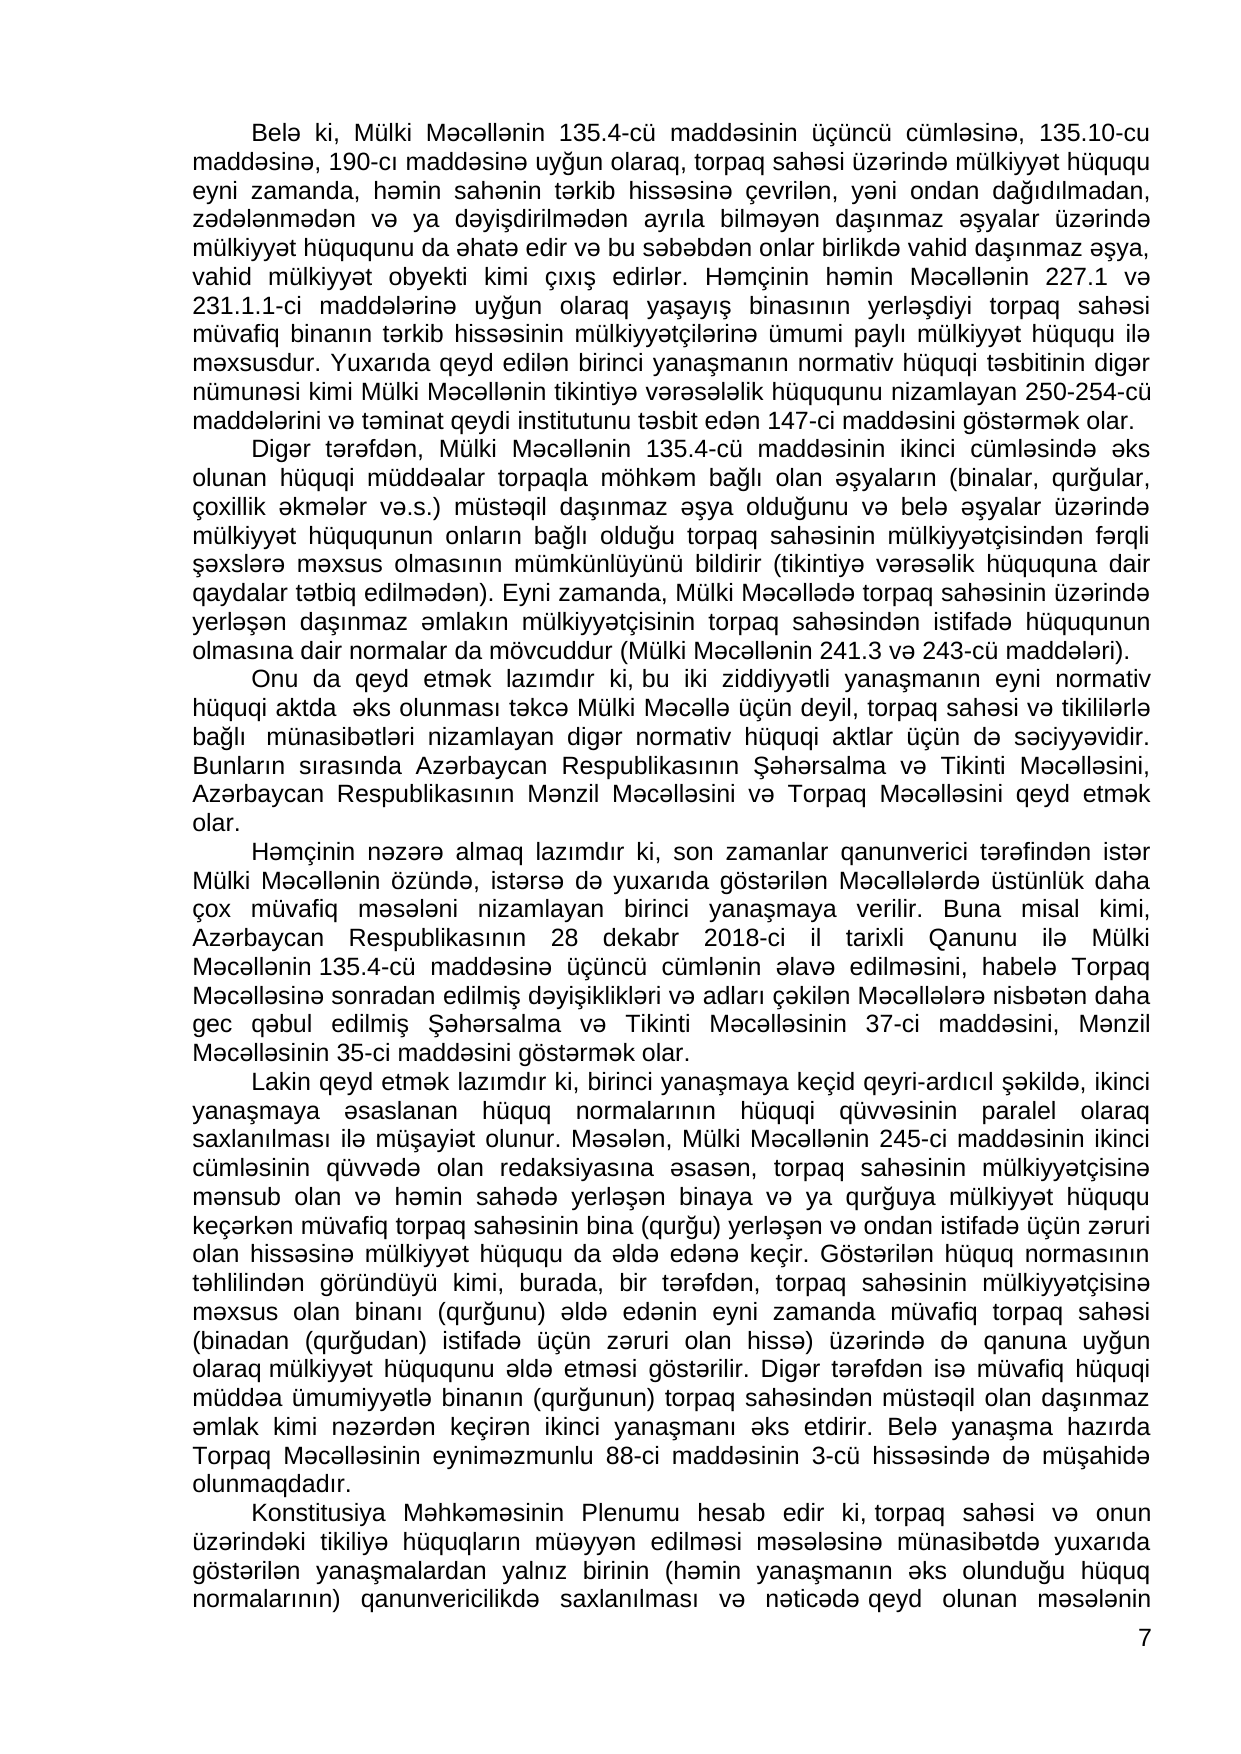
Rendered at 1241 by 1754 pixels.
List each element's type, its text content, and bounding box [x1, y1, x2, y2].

text Onu da qeyd etmək lazımdır ki, bu iki ziddiyyətli yanaşmanın eyni normativ hüquqi aktda əks olunması təkcə Mülki Məcəllə üçün deyil, torpaq sahəsi və tikililərlə bağlı münasibətləri nizamlayan digər normativ hüquqi aktlar üçün də səciyyəvidir. Bunların sırasında Azərbaycan Respublikasının Şəhərsalma və Tikinti Məcəlləsini, Azərbaycan Respublikasının Mənzil Məcəlləsini və Torpaq Məcəlləsini qeyd etmək olar. [192, 664, 1152, 837]
text Belə ki, Mülki Məcəllənin 135.4-cü maddəsinin üçüncü cümləsinə, 135.10-cu maddəsinə, 190-cı maddəsinə uyğun olaraq, torpaq sahəsi üzərində mülkiyyət hüququ eyni zamanda, həmin sahənin tərkib hissəsinə çevrilən, yəni ondan dağıdılmadan, zədələnmədən və ya dəyişdirilmədən ayrıla bilməyən daşınmaz əşyalar üzərində mülkiyyət hüququnu da əhatə edir və bu səbəbdən onlar birlikdə vahid daşınmaz əşya, vahid mülkiyyət obyekti kimi çıxış edirlər. Həmçinin həmin Məcəllənin 227.1 və 231.1.1-ci maddələrinə uyğun olaraq yaşayış binasının yerləşdiyi torpaq sahəsi müvafiq binanın tərkib hissəsinin mülkiyyətçilərinə ümumi paylı mülkiyyət hüququ ilə məxsusdur. Yuxarıda qeyd edilən birinci yanaşmanın normativ hüquqi təsbitinin digər nümunəsi kimi Mülki Məcəllənin tikintiyə vərəsələlik hüququnu nizamlayan 250-254-cü maddələrini və təminat qeydi institutunu təsbit edən 147-ci maddəsini göstərmək olar. [192, 118, 1152, 434]
text Lakin qeyd etmək lazımdır ki, birinci yanaşmaya keçid qeyri-ardıcıl şəkildə, ikinci yanaşmaya əsaslanan hüquq normalarının hüquqi qüvvəsinin paralel olaraq saxlanılması ilə müşayiət olunur. Məsələn, Mülki Məcəllənin 245-ci maddəsinin ikinci cümləsinin qüvvədə olan redaksiyasına əsasən, torpaq sahəsinin mülkiyyətçisinə mənsub olan və həmin sahədə yerləşən binaya və ya qurğuya mülkiyyət hüququ keçərkən müvafiq torpaq sahəsinin bina (qurğu) yerləşən və ondan istifadə üçün zəruri olan hissəsinə mülkiyyət hüququ da əldə edənə keçir. Göstərilən hüquq normasının təhlilindən göründüyü kimi, burada, bir tərəfdən, torpaq sahəsinin mülkiyyətçisinə məxsus olan binanı (qurğunu) əldə edənin eyni zamanda müvafiq torpaq sahəsi (binadan (qurğudan) istifadə üçün zəruri olan hissə) üzərində də qanuna uyğun olaraq mülkiyyət hüququnu əldə etməsi göstərilir. Digər tərəfdən isə müvafiq hüquqi müddəa ümumiyyətlə binanın (qurğunun) torpaq sahəsindən müstəqil olan daşınmaz əmlak kimi nəzərdən keçirən ikinci yanaşmanı əks etdirir. Belə yanaşma hazırda Torpaq Məcəlləsinin eyniməzmunlu 88-ci maddəsinin 3-cü hissəsində də müşahidə olunmaqdadır. [192, 1067, 1152, 1498]
text Digər tərəfdən, Mülki Məcəllənin 135.4-cü maddəsinin ikinci cümləsində əks olunan hüquqi müddəalar torpaqla möhkəm bağlı olan əşyaların (binalar, qurğular, çoxillik əkmələr və.s.) müstəqil daşınmaz əşya olduğunu və belə əşyalar üzərində mülkiyyət hüququnun onların bağlı olduğu torpaq sahəsinin mülkiyyətçisindən fərqli şəxslərə məxsus olmasının mümkünlüyünü bildirir (tikintiyə vərəsəlik hüququna dair qaydalar tətbiq edilmədən). Eyni zamanda, Mülki Məcəllədə torpaq sahəsinin üzərində yerləşən daşınmaz əmlakın mülkiyyətçisinin torpaq sahəsindən istifadə hüququnun olmasına dair normalar da mövcuddur (Mülki Məcəllənin 241.3 və 243-cü maddələri). [192, 434, 1152, 664]
text Həmçinin nəzərə almaq lazımdır ki, son zamanlar qanunverici tərəfindən istər Mülki Məcəllənin özündə, istərsə də yuxarıda göstərilən Məcəllələrdə üstünlük daha çox müvafiq məsələni nizamlayan birinci yanaşmaya verilir. Buna misal kimi, Azərbaycan Respublikasının 28 dekabr 2018-ci il tarixli Qanunu ilə Mülki Məcəllənin 135.4-cü maddəsinə üçüncü cümlənin əlavə edilməsini, habelə Torpaq Məcəlləsinə sonradan edilmiş dəyişiklikləri və adları çəkilən Məcəllələrə nisbətən daha gec qəbul edilmiş Şəhərsalma və Tikinti Məcəlləsinin 37-ci maddəsini, Mənzil Məcəlləsinin 35-ci maddəsini göstərmək olar. [192, 837, 1152, 1067]
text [192, 1498, 1152, 1613]
